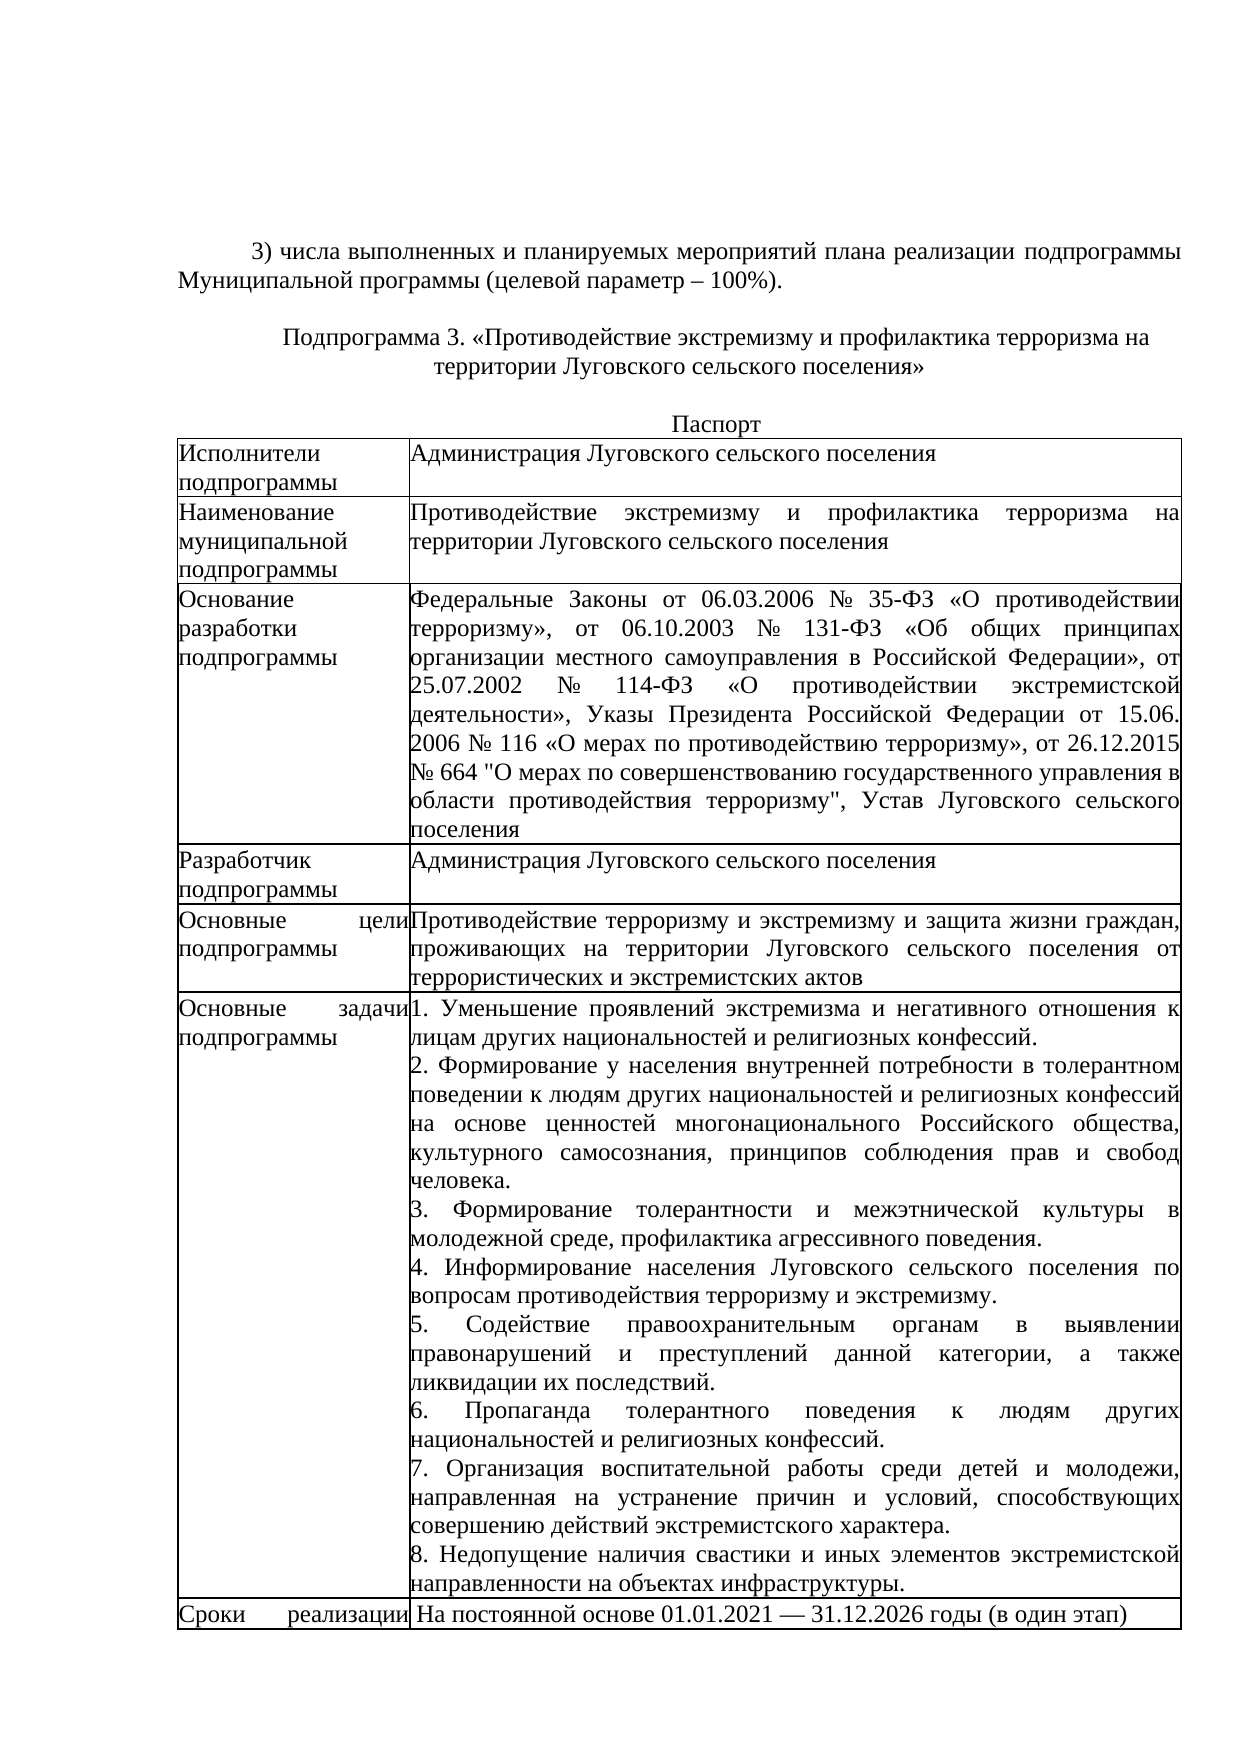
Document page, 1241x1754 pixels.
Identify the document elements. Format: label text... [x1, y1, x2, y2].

table_header Администрация Луговского сельского поселения [410, 439, 1181, 496]
table_cell Основание разработки подпрограммы [179, 584, 409, 843]
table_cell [411, 1599, 1180, 1628]
text 3) числа выполненных и планируемых мероприятий плана реализации подпрограммы Муниципальной программы (целевой параметр – 100%). [177, 236, 1181, 294]
table_cell 1. Уменьшение проявлений экстремизма и негативного отношения к лицам других национальностей и религиозных конфессий. 2. Формирование у населения внутренней потребности в толерантном поведении к людям других национальностей и религиозных конфессий на основе ценностей многонационального Российского общества, культурного самосознания, принципов соблюдения прав и свобод человека. 3. Формирование толерантности и межэтнической культуры в молодежной среде, профилактика агрессивного поведения. 4. Информирование населения Луговского сельского поселения по вопросам противодействия терроризму и экстремизму. 5. Содействие правоохранительным органам в выявлении правонарушений и преступлений данной категории, а также ликвидации их последствий. 6. Пропаганда толерантного поведения к людям других национальностей и религиозных конфессий. 7. Организация воспитательной работы среди детей и молодежи, направленная на устранение причин и условий, способствующих совершению действий экстремистского характера. 8. Недопущение наличия свастики и иных элементов экстремистской направленности на объектах инфраструктуры. [411, 993, 1180, 1597]
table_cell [179, 1599, 409, 1628]
table_cell Противодействие экстремизму и профилактика терроризма на территории Луговского сельского поселения [410, 497, 1181, 583]
table_cell Основные задачи подпрограммы [179, 993, 409, 1597]
table_cell Федеральные Законы от 06.03.2006 № 35-ФЗ «О противодействии терроризму», от 06.10.2003 № 131-ФЗ «Об общих принципах организации местного самоуправления в Российской Федерации», от 25.07.2002 № 114-ФЗ «О противодействии экстремистской деятельности», Указы Президента Российской Федерации от 15.06. 2006 № 116 «О мерах по противодействию терроризму», от 26.12.2015 № 664 "О мерах по совершенствованию государственного управления в области противодействия терроризму", Устав Луговского сельского поселения [411, 584, 1180, 843]
text Подпрограмма 3. «Противодействие экстремизму и профилактика терроризма на территории Луговского сельского поселения» [177, 322, 1181, 380]
table_cell Наименование муниципальной подпрограммы [178, 497, 409, 583]
table_cell Противодействие терроризму и экстремизму и защита жизни граждан, проживающих на территории Луговского сельского поселения от террористических и экстремистских актов [411, 905, 1180, 991]
table_header Исполнители подпрограммы [178, 439, 409, 496]
text Паспорт [177, 409, 1181, 437]
table_cell Основные цели подпрограммы [179, 905, 409, 991]
table_cell Администрация Луговского сельского поселения [411, 845, 1180, 903]
table_cell Разработчик подпрограммы [179, 845, 409, 903]
